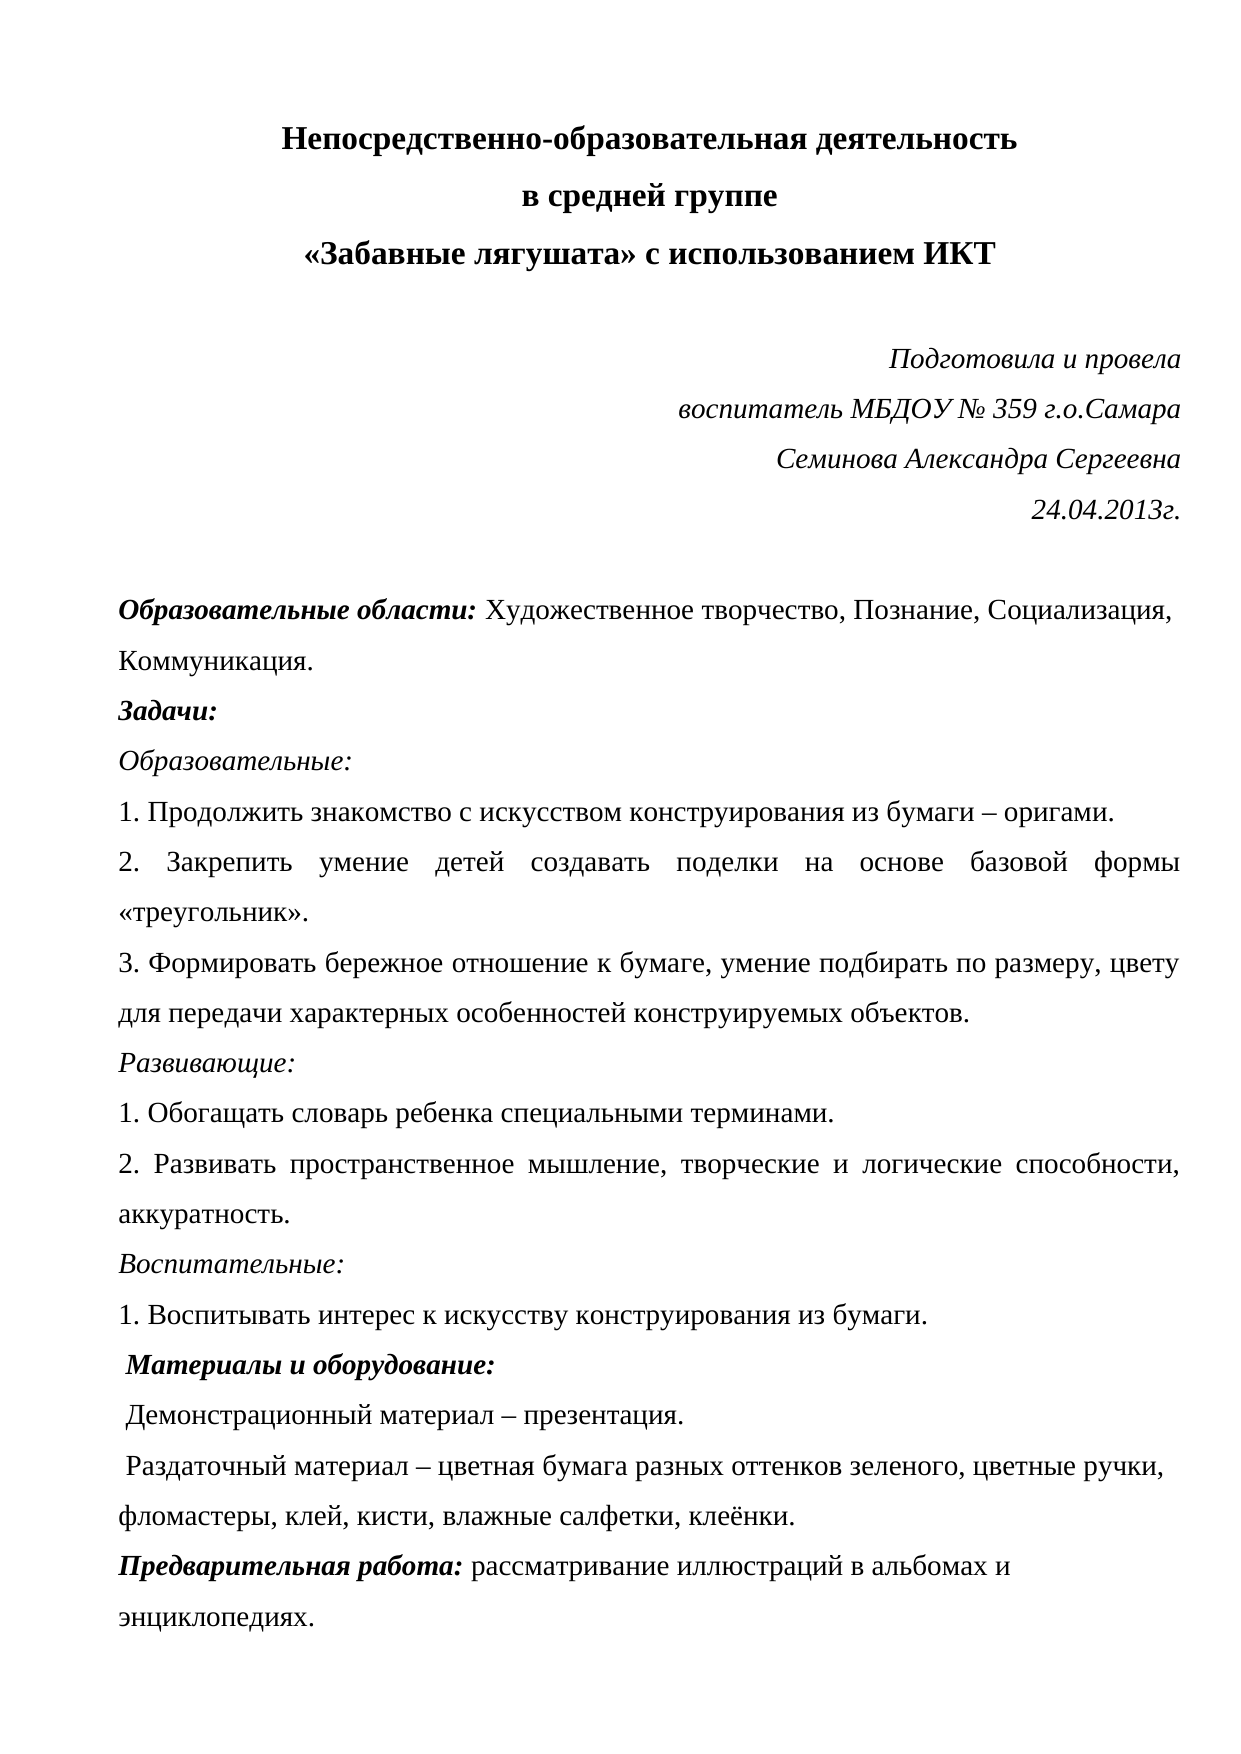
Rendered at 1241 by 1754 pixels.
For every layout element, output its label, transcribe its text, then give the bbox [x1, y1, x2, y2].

text 3. Формировать бережное отношение к бумаге, умение подбирать по размеру, цвету для передачи характерных особенностей конструируемых объектов. [118, 945, 1181, 1028]
text 1. Продолжить знакомство с искусством конструирования из бумаги – оригами. [118, 794, 1181, 827]
text Образовательные области: Художественное творчество, Познание, Социализация, Коммуникация. [118, 592, 1181, 676]
text 24.04.2013г. [118, 492, 1181, 525]
text Развивающие: [118, 1045, 1181, 1079]
text Демонстрационный материал – презентация. [118, 1397, 1181, 1431]
text «Забавные лягушата» с использованием ИКТ [118, 233, 1181, 271]
text Материалы и оборудование: [118, 1347, 1181, 1381]
text Образовательные: [118, 743, 1181, 777]
text Семинова Александра Сергеевна [118, 442, 1181, 475]
text Предварительная работа: рассматривание иллюстраций в альбомах и энциклопедиях. [118, 1548, 1181, 1632]
text воспитатель МБДОУ № 359 г.о.Самара [118, 391, 1181, 425]
text Задачи: [118, 693, 1181, 727]
text 2. Закрепить умение детей создавать поделки на основе базовой формы «треугольник». [118, 844, 1181, 928]
text Непосредственно-образовательная деятельность [118, 118, 1181, 156]
text 1. Воспитывать интерес к искусству конструирования из бумаги. [118, 1297, 1181, 1330]
text Подготовила и провела [118, 341, 1181, 374]
text 2. Развивать пространственное мышление, творческие и логические способности, аккуратность. [118, 1146, 1181, 1230]
text Раздаточный материал – цветная бумага разных оттенков зеленого, цветные ручки, фломастеры, клей, кисти, влажные салфетки, клеёнки. [118, 1448, 1181, 1532]
text 1. Обогащать словарь ребенка специальными терминами. [118, 1096, 1181, 1129]
text в средней группе [118, 176, 1181, 214]
text Воспитательные: [118, 1247, 1181, 1280]
